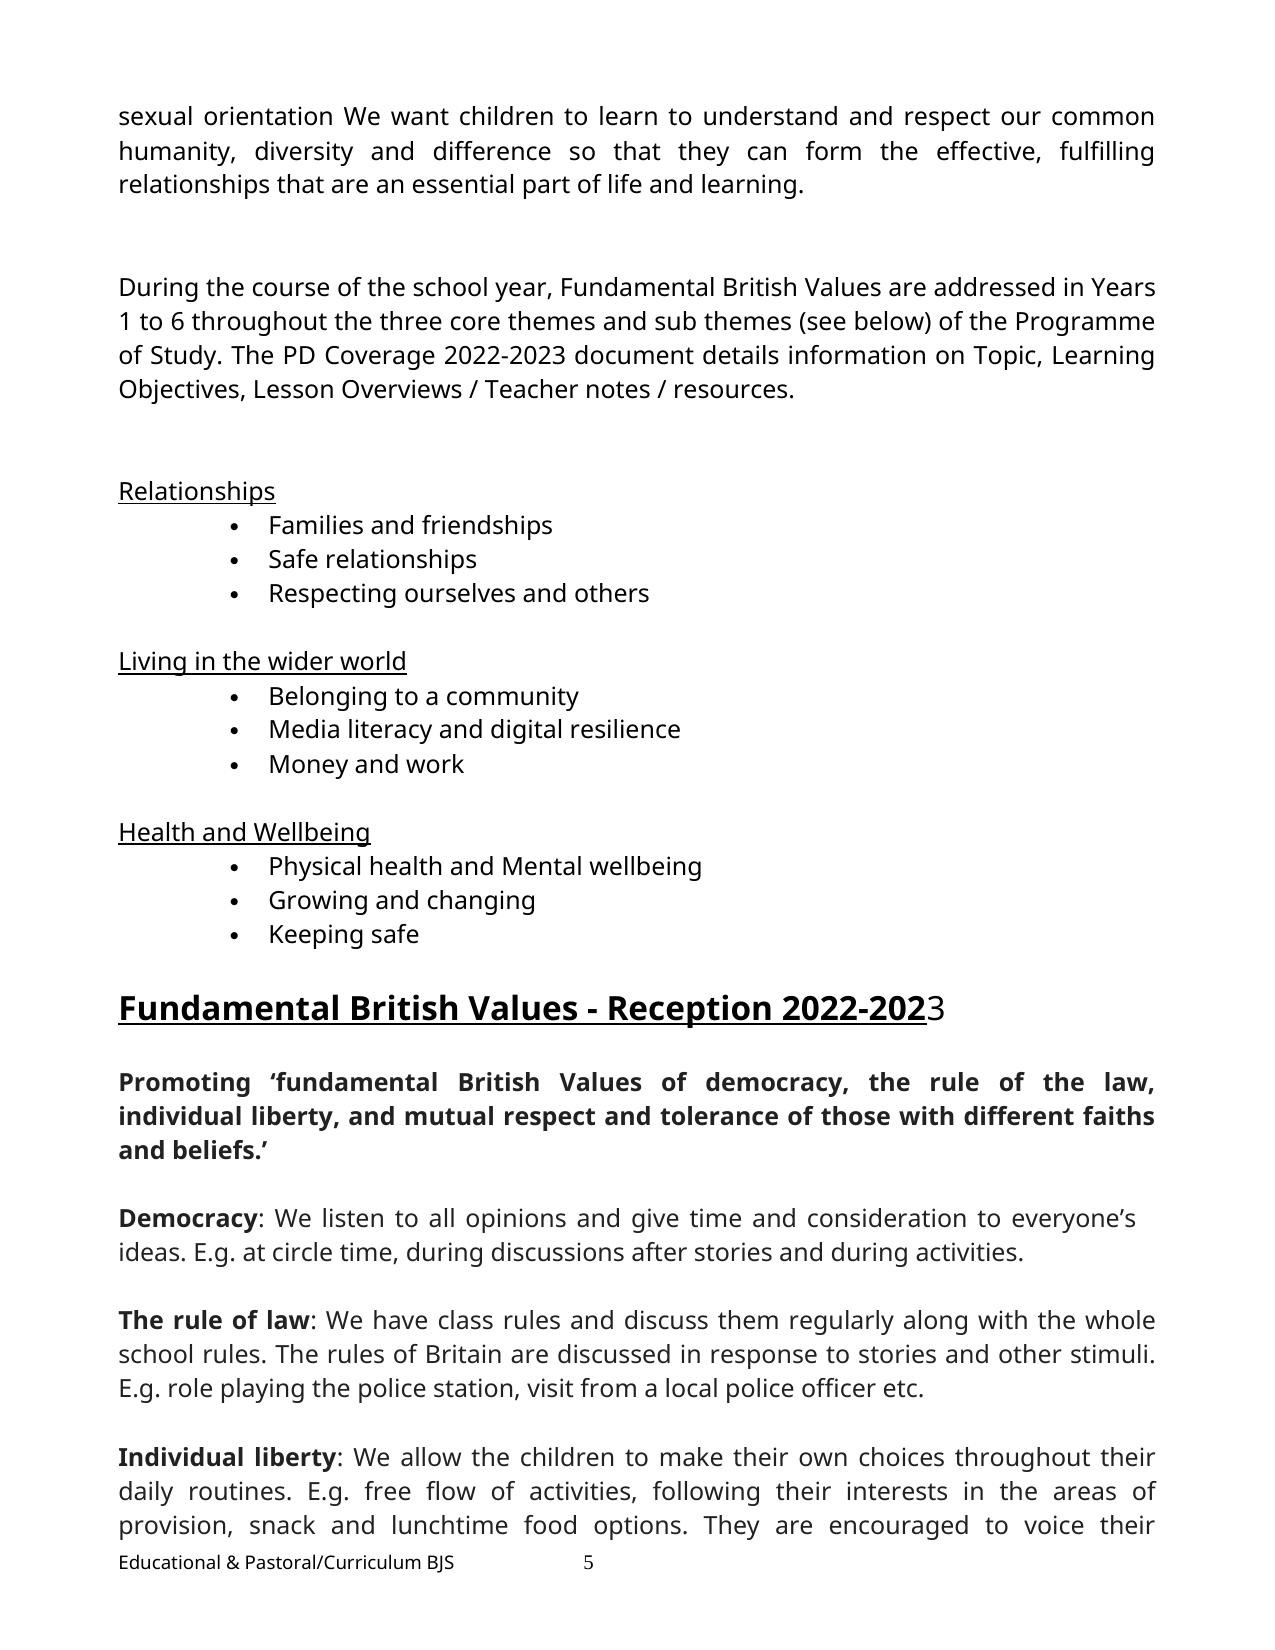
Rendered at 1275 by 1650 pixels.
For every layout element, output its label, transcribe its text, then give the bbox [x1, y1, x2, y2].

text The rule of law: We have class rules and discuss them regularly along with the whole school rules. The rules of Britain are discussed in response to stories and other stimuli. E.g. role playing the police station, visit from a local police officer etc. [118, 1303, 1157, 1405]
list Respecting ourselves and others [231, 576, 1157, 610]
list Money and work [231, 746, 1157, 780]
text Promoting ‘fundamental British Values of democracy, the rule of the law, individual liberty, and mutual respect and tolerance of those with different faiths and beliefs.’ [118, 1064, 1157, 1167]
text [118, 99, 1157, 201]
text Health and Wellbeing [118, 814, 1157, 848]
list Belonging to a community [231, 678, 1157, 712]
list Media literacy and digital resilience [231, 712, 1157, 746]
list Safe relationships [231, 542, 1157, 576]
text Democracy: We listen to all opinions and give time and consideration to everyone’s ideas. E.g. at circle time, during discussions after stories and during activities. [118, 1201, 1157, 1269]
text During the course of the school year, Fundamental British Values are addressed in Years 1 to 6 throughout the three core themes and sub themes (see below) of the Programme of Study. The PD Coverage 2022-2023 document details information on Topic, Learning Objectives, Lesson Overviews / Teacher notes / resources. [118, 269, 1157, 406]
text Living in the wider world [118, 644, 1157, 678]
list Keeping safe [231, 917, 1157, 951]
text Fundamental British Values - Reception 2022-2023 [118, 985, 1157, 1030]
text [118, 1439, 1157, 1541]
list Growing and changing [231, 882, 1157, 917]
list Families and friendships [231, 508, 1157, 542]
text Relationships [118, 474, 1157, 508]
list Physical health and Mental wellbeing [231, 848, 1157, 882]
